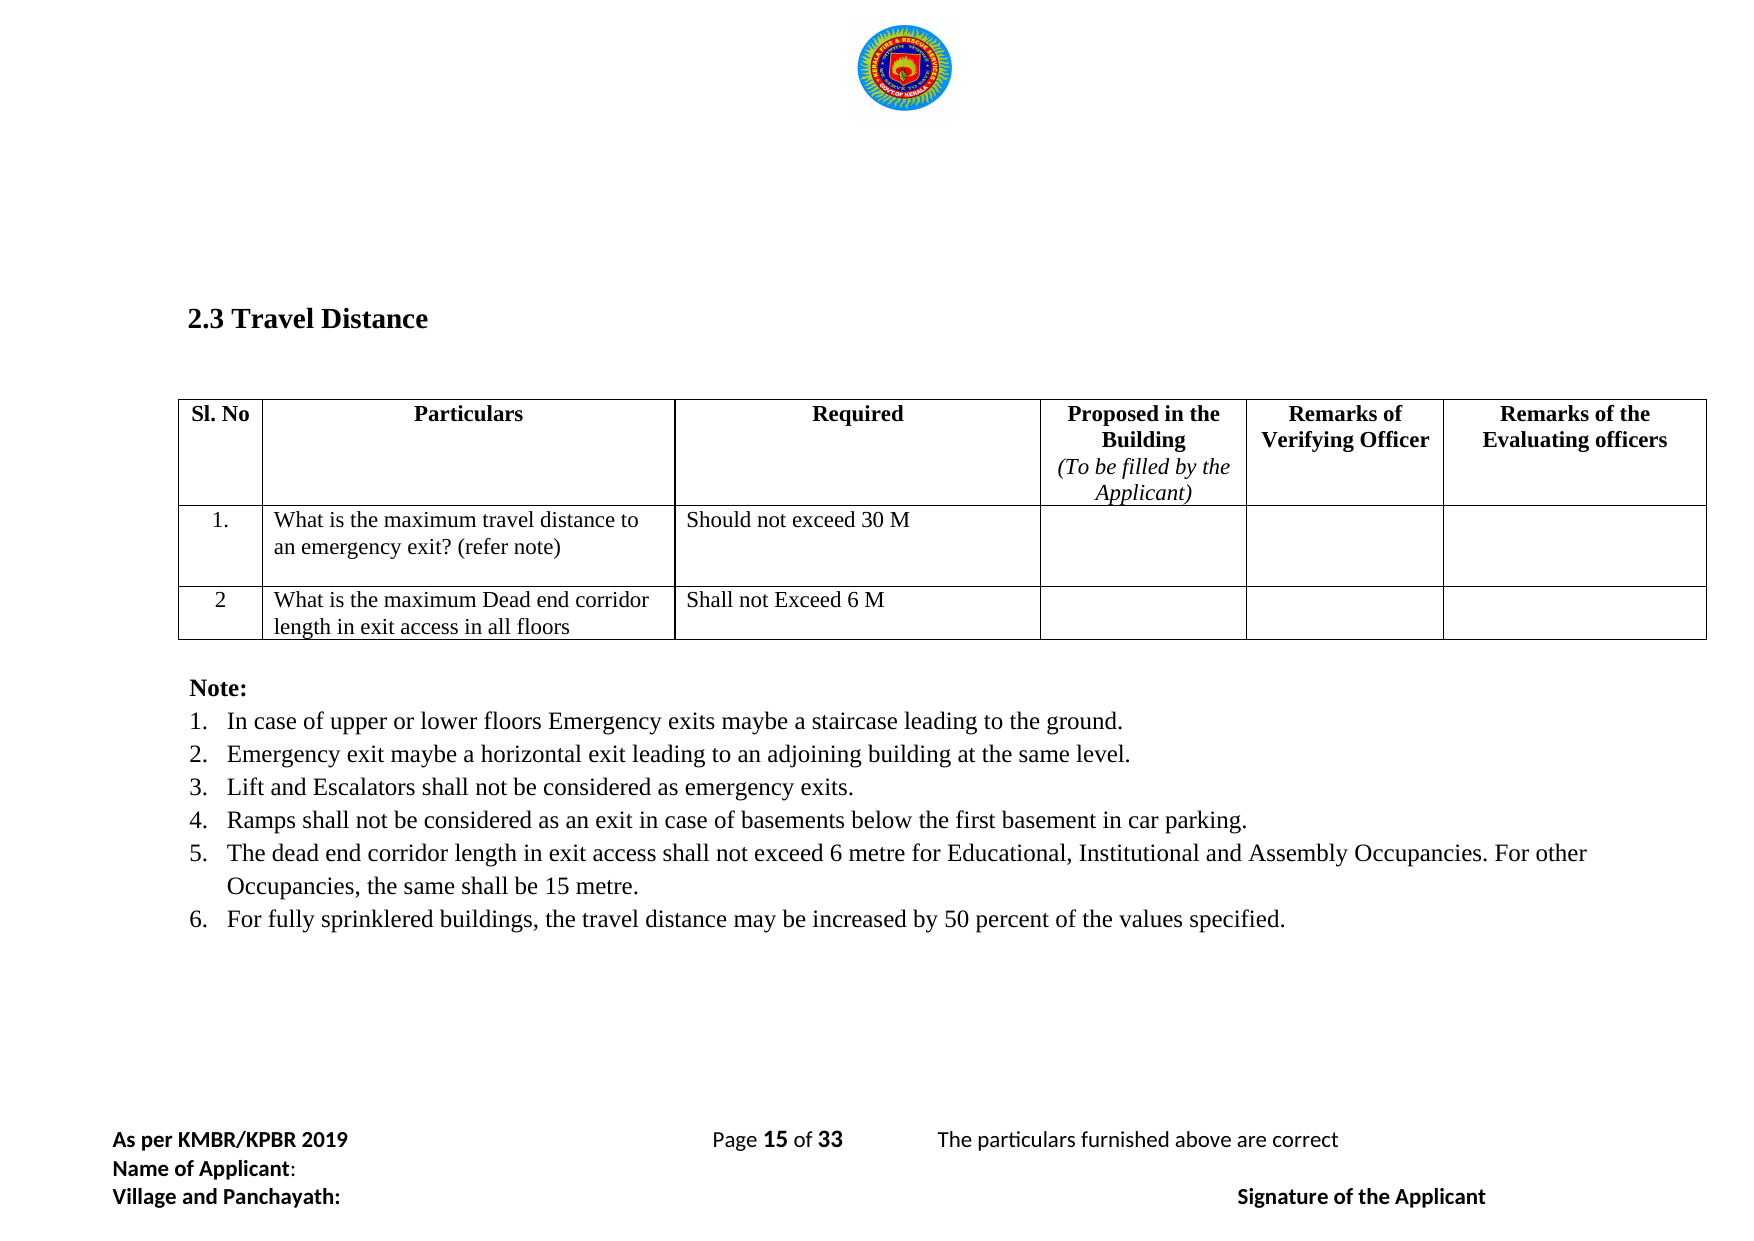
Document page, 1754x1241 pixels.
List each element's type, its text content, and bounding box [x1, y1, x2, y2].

table_cell 2 [179, 587, 262, 639]
table_cell Should not exceed 30 M [676, 506, 1040, 586]
list Ramps shall not be considered as an exit in case of basements below the first basement in car parking. [189, 805, 1697, 834]
table_cell [1247, 506, 1443, 586]
list In case of upper or lower floors Emergency exits maybe a staircase leading to the ground. [189, 706, 1697, 735]
text 2.3 Travel Distance [187, 301, 1697, 334]
list The dead end corridor length in exit access shall not exceed 6 metre for Educational, Institutional and Assembly Occupancies. For other Occupancies, the same shall be 15 metre. [189, 838, 1697, 900]
table_header Sl. No [179, 400, 262, 505]
table_cell [1444, 506, 1706, 586]
list Emergency exit maybe a horizontal exit leading to an adjoining building at the same level. [189, 739, 1697, 768]
picture [853, 18, 957, 123]
table_cell [1247, 587, 1443, 639]
table_cell [1041, 506, 1246, 586]
table_header Remarks of Verifying Officer [1247, 400, 1443, 505]
table_cell What is the maximum travel distance to an emergency exit? (refer note) [263, 506, 674, 586]
table_cell Shall not Exceed 6 M [676, 587, 1040, 639]
table_cell [1041, 587, 1246, 639]
table_header Required [676, 400, 1040, 505]
list For fully sprinklered buildings, the travel distance may be increased by 50 percent of the values specified. [189, 904, 1697, 933]
table_cell 1. [179, 506, 262, 586]
table_cell [1444, 587, 1706, 639]
text Note: [189, 673, 1697, 702]
list Lift and Escalators shall not be considered as emergency exits. [189, 772, 1697, 801]
table_header Remarks of the Evaluating officers [1444, 400, 1706, 505]
table_cell What is the maximum Dead end corridor length in exit access in all floors [263, 587, 674, 639]
table_header Particulars [263, 400, 674, 505]
table_header Proposed in the Building (To be filled by the Applicant) [1041, 400, 1246, 505]
